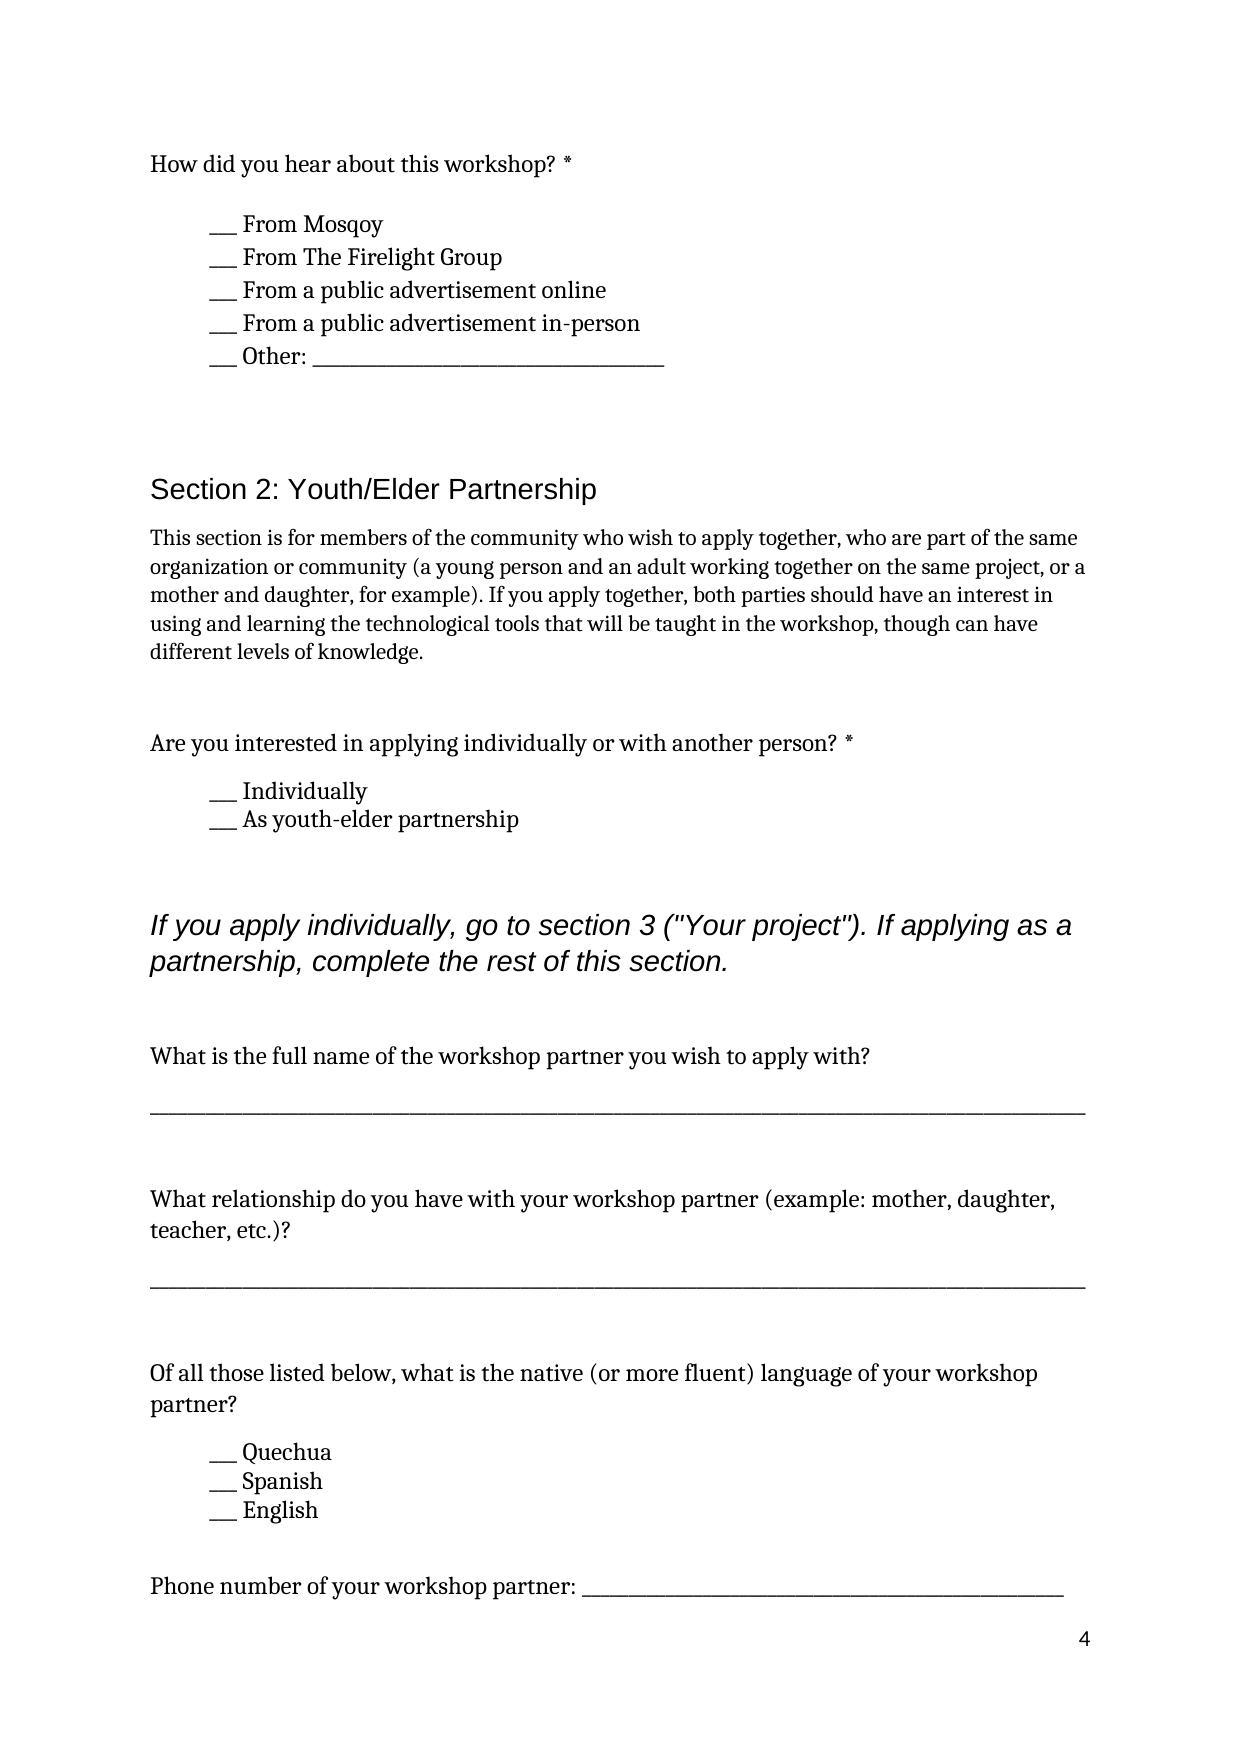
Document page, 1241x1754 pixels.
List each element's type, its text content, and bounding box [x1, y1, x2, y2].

text Of all those listed below, what is the native (or more fluent) language of your workshop partner? [150, 1359, 1090, 1419]
text _____________________________________________________________________________________________________ [150, 1090, 1090, 1118]
text ___ From a public advertisement in-person [150, 309, 1090, 338]
text Are you interested in applying individually or with another person? * [150, 729, 1090, 758]
text ___ Other: ______________________________________ [150, 342, 1090, 371]
text ___ Quechua [150, 1438, 1090, 1467]
text _____________________________________________________________________________________________________ [150, 1264, 1090, 1293]
text Section 2: Youth/Elder Partnership [150, 472, 1090, 506]
text ___ From a public advertisement online [150, 276, 1090, 304]
text ___ From Mosqoy [150, 210, 1090, 238]
text ___ Individually [150, 777, 1090, 805]
text Phone number of your workshop partner: ____________________________________________________ [150, 1572, 1090, 1601]
text What is the full name of the workshop partner you wish to apply with? [150, 1042, 1090, 1071]
text How did you hear about this workshop? * [150, 150, 1090, 179]
text If you apply individually, go to section 3 ("Your project"). If applying as a partnership, complete the rest of this section. [150, 908, 1090, 978]
text ___ From The Firelight Group [150, 243, 1090, 272]
text This section is for members of the community who wish to apply together, who are part of the same organization or community (a young person and an adult working together on the same project, or a mother and daughter, for example). If you apply together, both parties should have an interest in using and learning the technological tools that will be taught in the workshop, though can have different levels of knowledge. [150, 525, 1090, 665]
text ___ As youth-elder partnership [150, 805, 1090, 834]
text What relationship do you have with your workshop partner (example: mother, daughter, teacher, etc.)? [150, 1185, 1090, 1245]
text ___ Spanish [150, 1467, 1090, 1496]
text ___ English [150, 1496, 1090, 1524]
